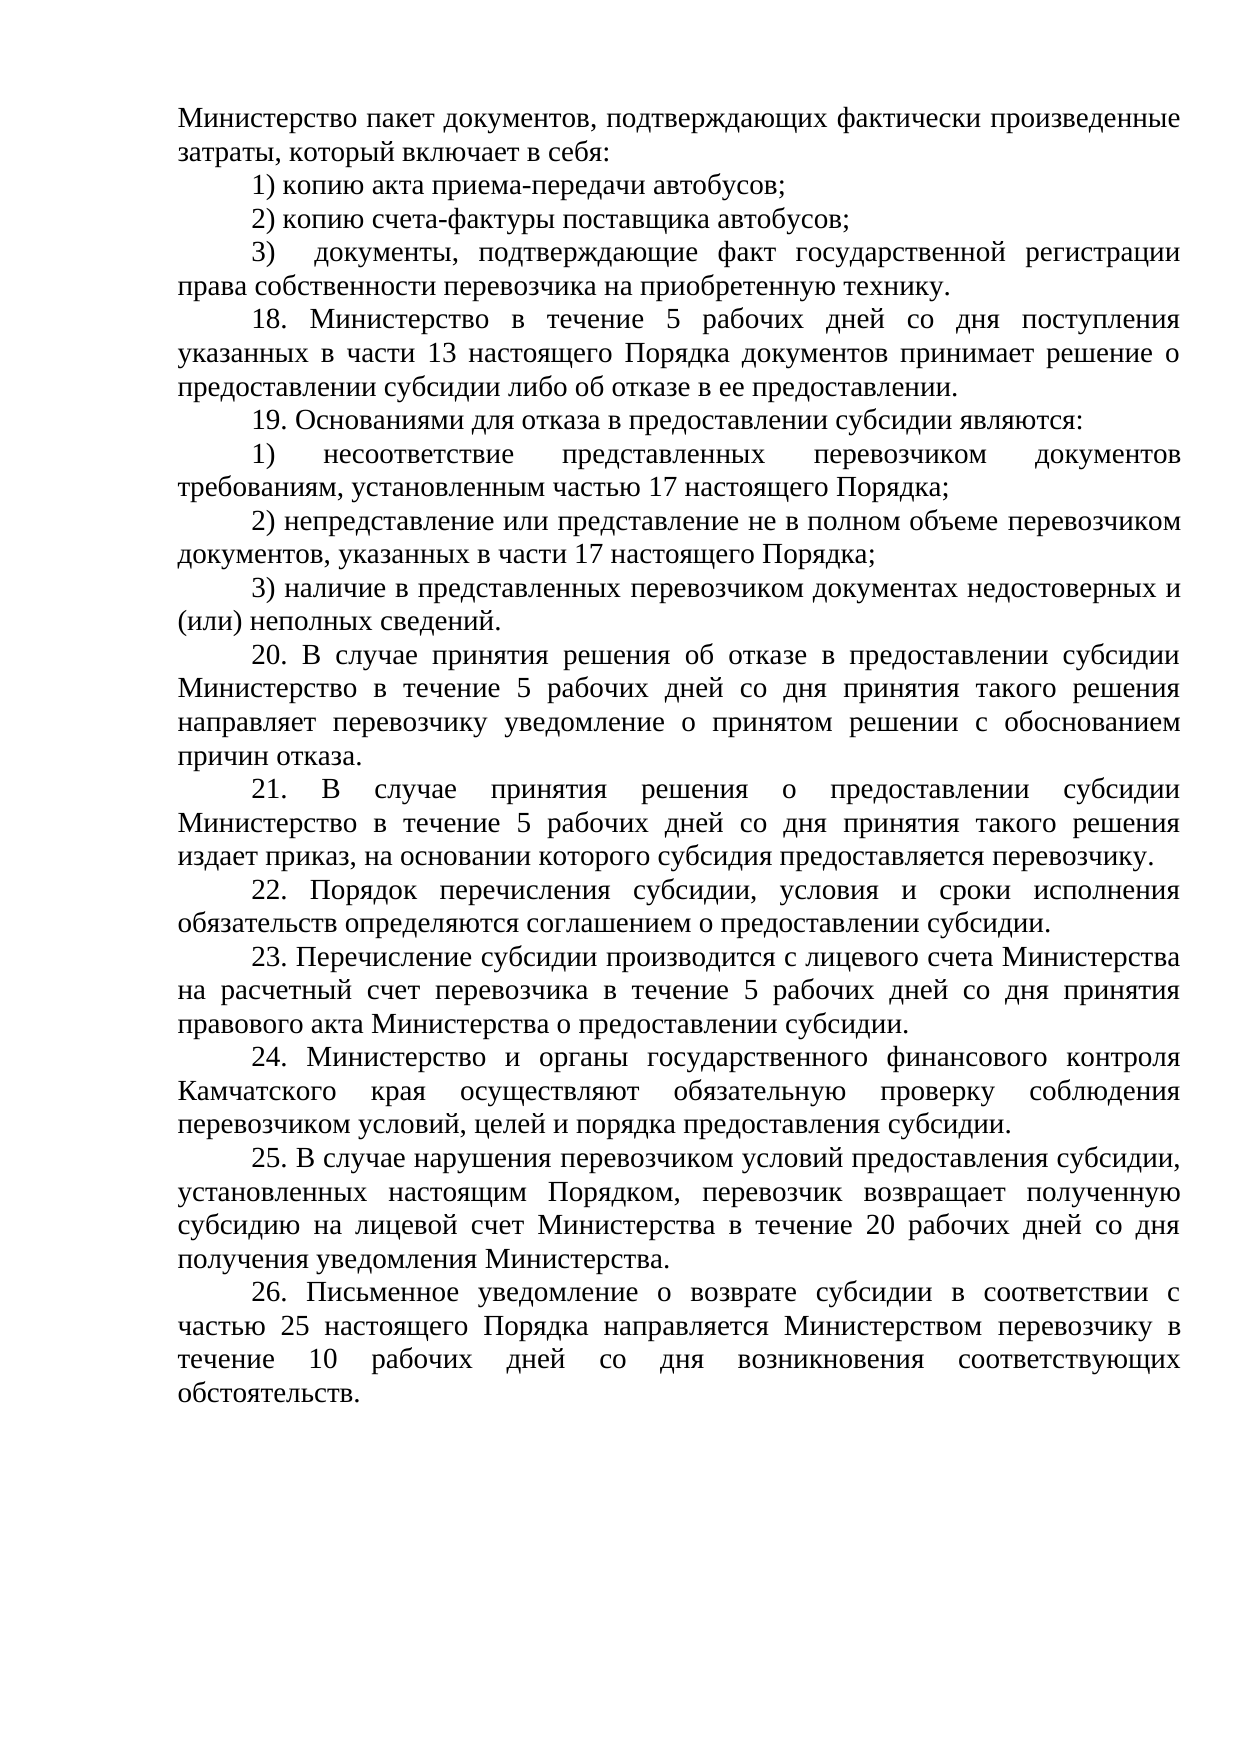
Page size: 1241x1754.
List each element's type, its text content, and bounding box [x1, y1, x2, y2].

text 21. В случае принятия решения о предоставлении субсидии Министерство в течение 5 рабочих дней со дня принятия такого решения издает приказ, на основании которого субсидия предоставляется перевозчику. [177, 771, 1181, 872]
text 18. Министерство в течение 5 рабочих дней со дня поступления указанных в части 13 настоящего Порядка документов принимает решение о предоставлении субсидии либо об отказе в ее предоставлении. [177, 302, 1181, 402]
text 19. Основаниями для отказа в предоставлении субсидии являются: [177, 402, 1181, 436]
text 26. Письменное уведомление о возврате субсидии в соответствии с частью 25 настоящего Порядка направляется Министерством перевозчику в течение 10 рабочих дней со дня возникновения соответствующих обстоятельств. [177, 1274, 1181, 1408]
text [177, 100, 1181, 167]
text 3) наличие в представленных перевозчиком документах недостоверных и (или) неполных сведений. [177, 570, 1181, 637]
text 25. В случае нарушения перевозчиком условий предоставления субсидии, установленных настоящим Порядком, перевозчик возвращает полученную субсидию на лицевой счет Министерства в течение 20 рабочих дней со дня получения уведомления Министерства. [177, 1140, 1181, 1274]
text 1) копию акта приема-передачи автобусов; [177, 167, 1181, 201]
text 24. Министерство и органы государственного финансового контроля Камчатского края осуществляют обязательную проверку соблюдения перевозчиком условий, целей и порядка предоставления субсидии. [177, 1039, 1181, 1140]
text 22. Порядок перечисления субсидии, условия и сроки исполнения обязательств определяются соглашением о предоставлении субсидии. [177, 872, 1181, 939]
text 20. В случае принятия решения об отказе в предоставлении субсидии Министерство в течение 5 рабочих дней со дня принятия такого решения направляет перевозчику уведомление о принятом решении с обоснованием причин отказа. [177, 637, 1181, 771]
text 3) документы, подтверждающие факт государственной регистрации права собственности перевозчика на приобретенную технику. [177, 234, 1181, 302]
text 1) несоответствие представленных перевозчиком документов требованиям, установленным частью 17 настоящего Порядка; [177, 436, 1181, 503]
text 2) непредставление или представление не в полном объеме перевозчиком документов, указанных в части 17 настоящего Порядка; [177, 503, 1181, 570]
text 2) копию счета-фактуры поставщика автобусов; [177, 201, 1181, 234]
text 23. Перечисление субсидии производится с лицевого счета Министерства на расчетный счет перевозчика в течение 5 рабочих дней со дня принятия правового акта Министерства о предоставлении субсидии. [177, 939, 1181, 1039]
